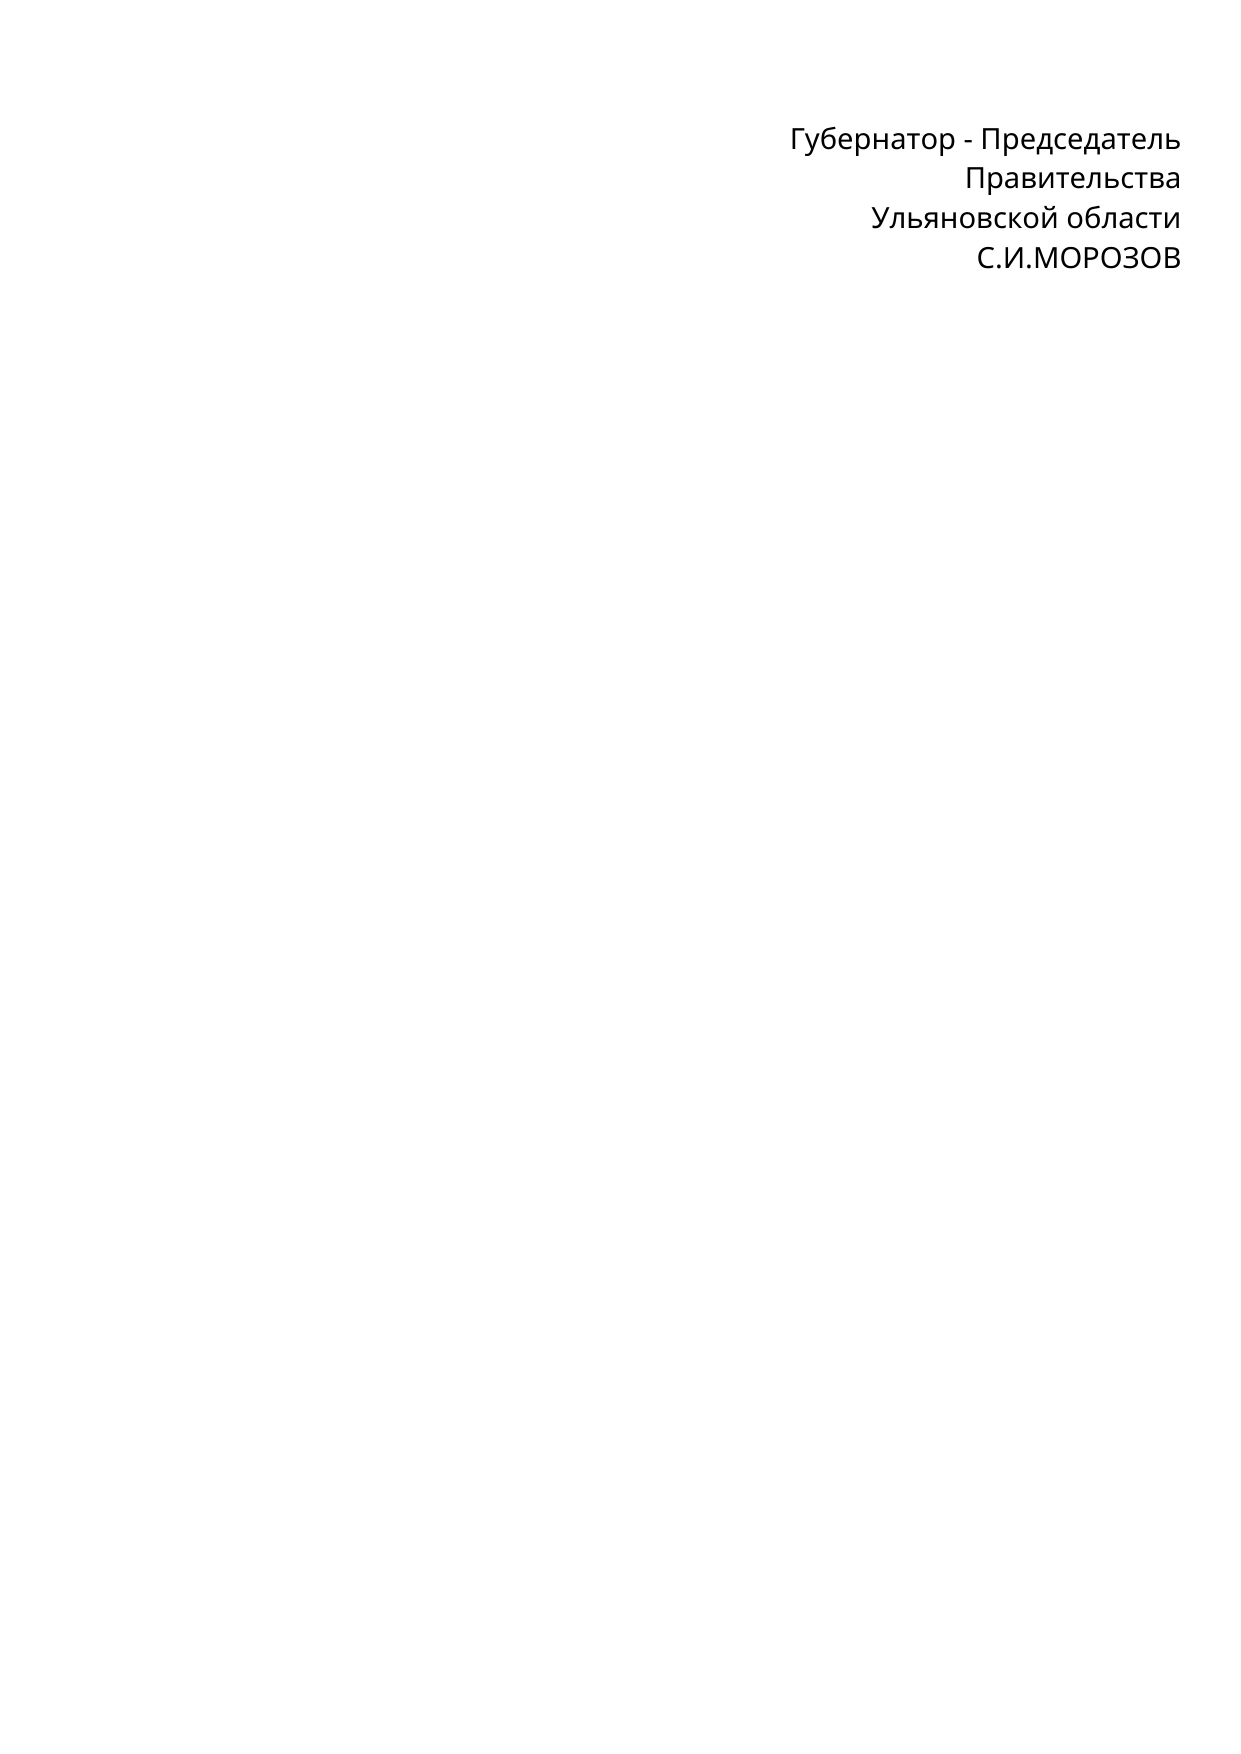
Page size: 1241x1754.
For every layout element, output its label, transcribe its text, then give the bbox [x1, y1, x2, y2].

text С.И.МОРОЗОВ [177, 237, 1181, 277]
text Ульяновской области [177, 197, 1181, 237]
text Правительства [177, 158, 1181, 197]
text Губернатор - Председатель [177, 118, 1181, 158]
